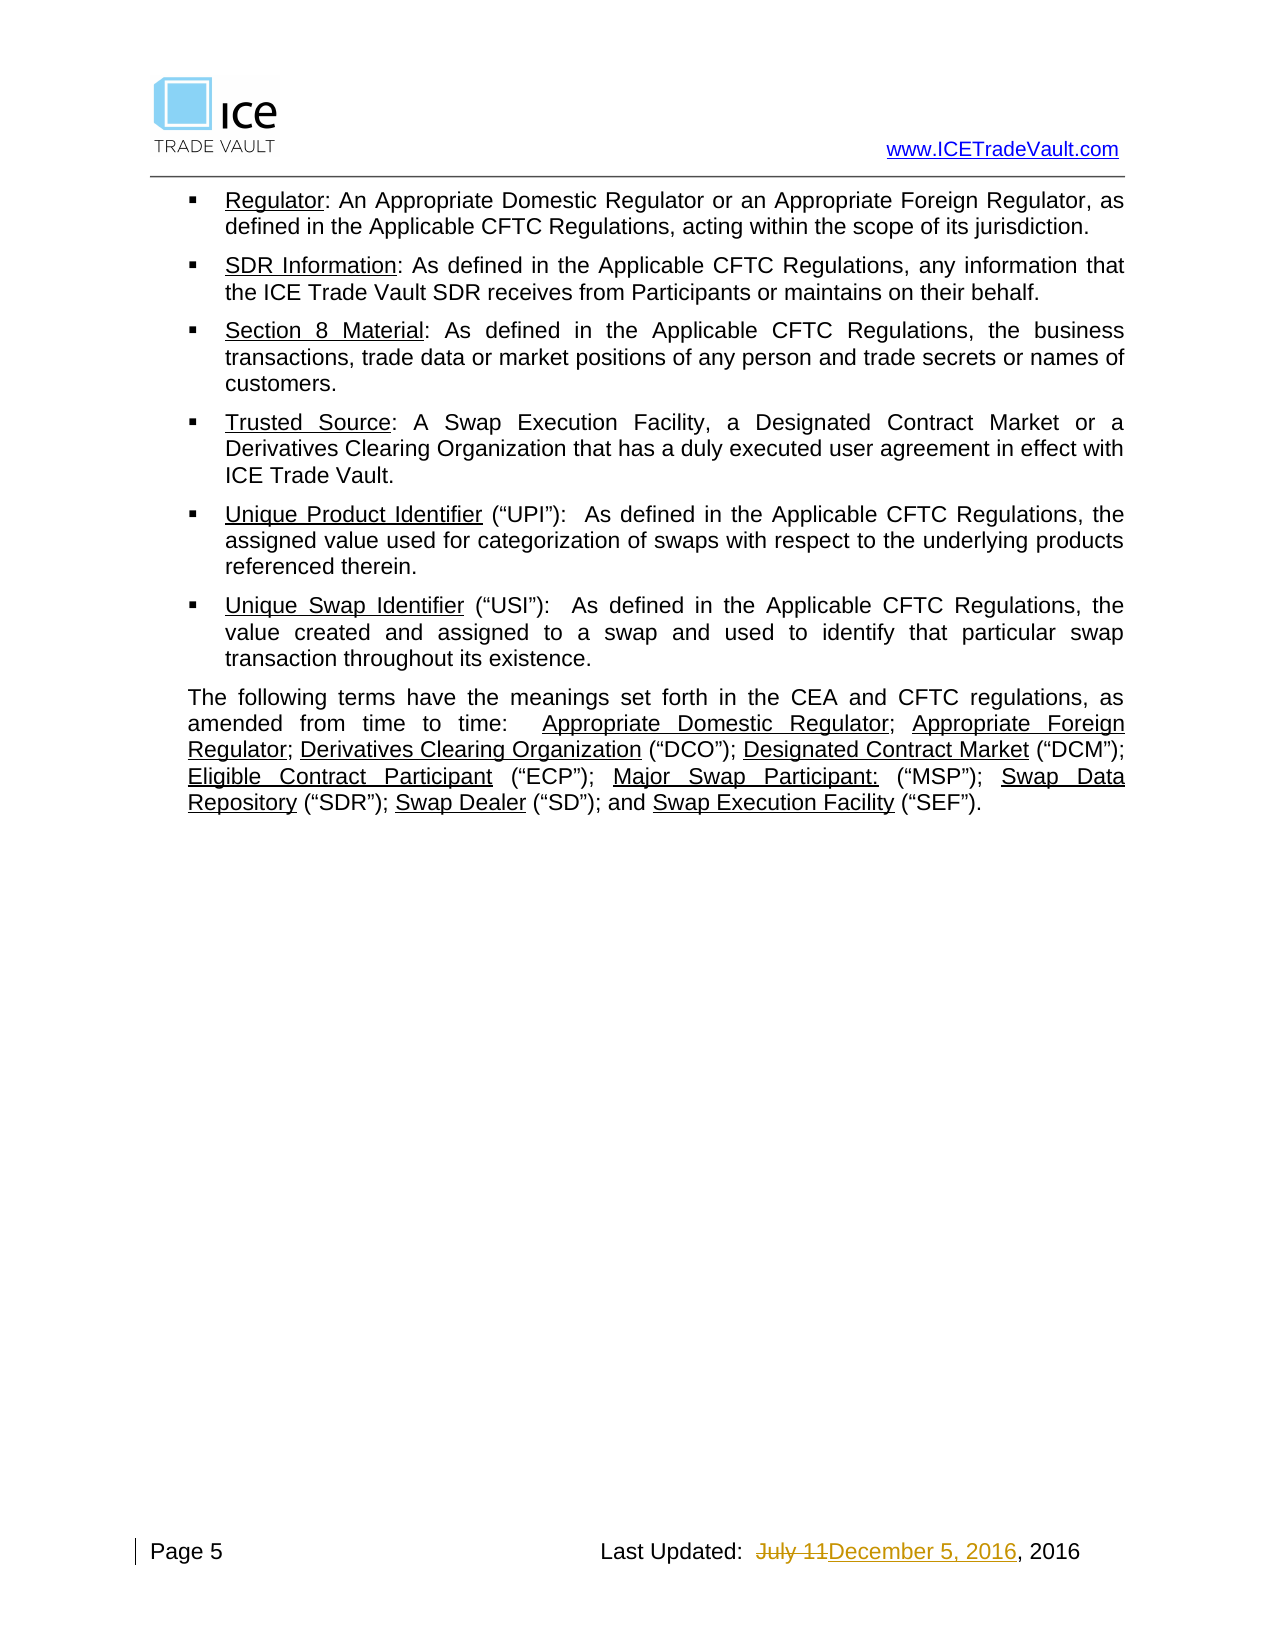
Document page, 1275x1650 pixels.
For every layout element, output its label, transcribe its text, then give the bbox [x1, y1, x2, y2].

list The following terms have the meanings set forth in the CEA and CFTC regulations, as amended from time to time: Appropriate Domestic Regulator; Appropriate Foreign Regulator; Derivatives Clearing Organization (“DCO”); Designated Contract Market (“DCM”); Eligible Contract Participant (“ECP”); Major Swap Participant: (“MSP”); Swap Data Repository (“SDR”); Swap Dealer (“SD”); and Swap Execution Facility (“SEF”). [187, 684, 1125, 815]
list Trusted Source: A Swap Execution Facility, a Designated Contract Market or a Derivatives Clearing Organization that has a duly executed user agreement in effect with ICE Trade Vault. [187, 409, 1125, 488]
picture [150, 75, 280, 157]
list Regulator: An Appropriate Domestic Regulator or an Appropriate Foreign Regulator, as defined in the Applicable CFTC Regulations, acting within the scope of its jurisdiction. [187, 187, 1125, 240]
list Section 8 Material: As defined in the Applicable CFTC Regulations, the business transactions, trade data or market positions of any person and trade secrets or names of customers. [187, 317, 1125, 396]
list Unique Product Identifier (“UPI”): As defined in the Applicable CFTC Regulations, the assigned value used for categorization of swaps with respect to the underlying products referenced therein. [187, 501, 1125, 579]
list Unique Swap Identifier (“USI”): As defined in the Applicable CFTC Regulations, the value created and assigned to a swap and used to identify that particular swap transaction throughout its existence. [187, 592, 1125, 671]
list SDR Information: As defined in the Applicable CFTC Regulations, any information that the ICE Trade Vault SDR receives from Participants or maintains on their behalf. [187, 252, 1125, 305]
